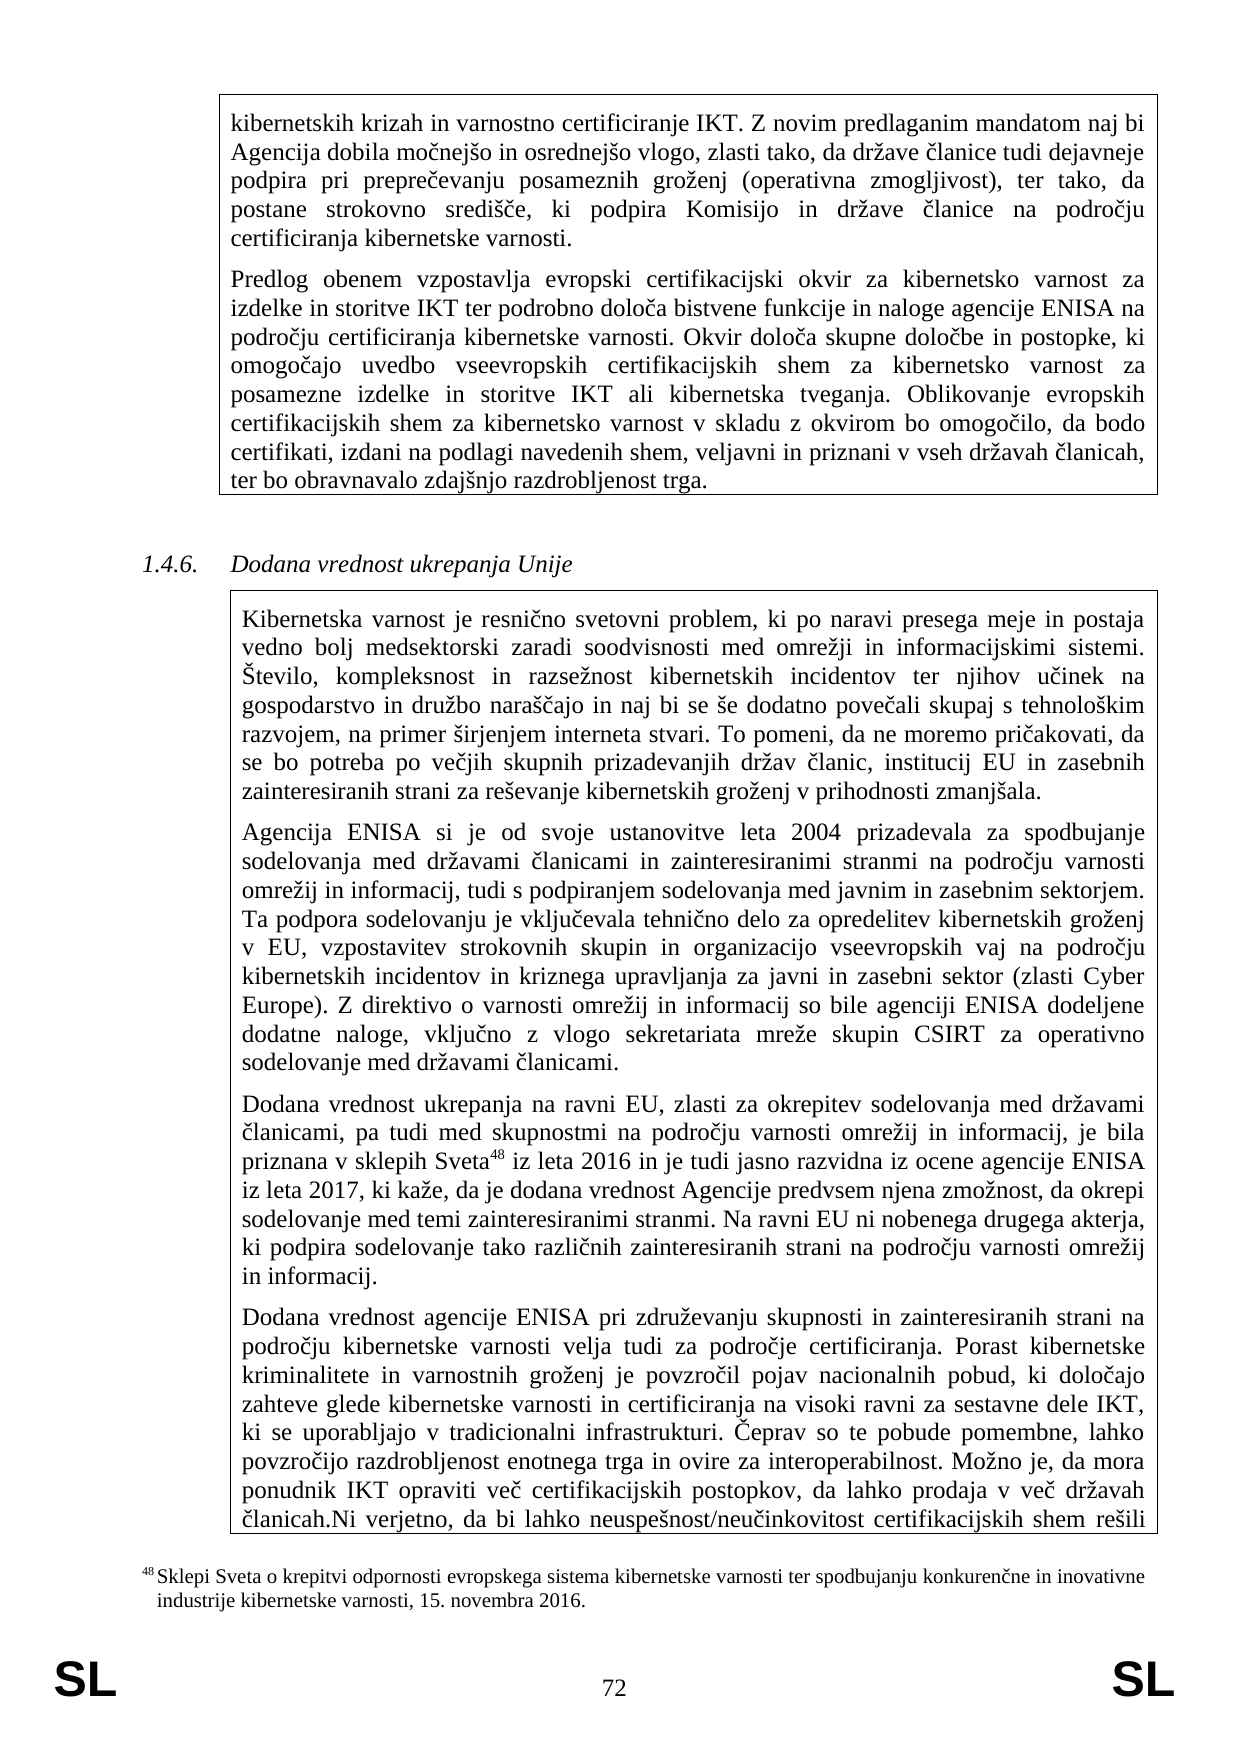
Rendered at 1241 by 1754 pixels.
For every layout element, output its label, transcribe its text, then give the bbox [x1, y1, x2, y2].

subtitle 1.4.6. Dodana vrednost ukrepanja Unije [142, 549, 1146, 578]
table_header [231, 591, 1157, 1532]
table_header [220, 95, 1157, 494]
